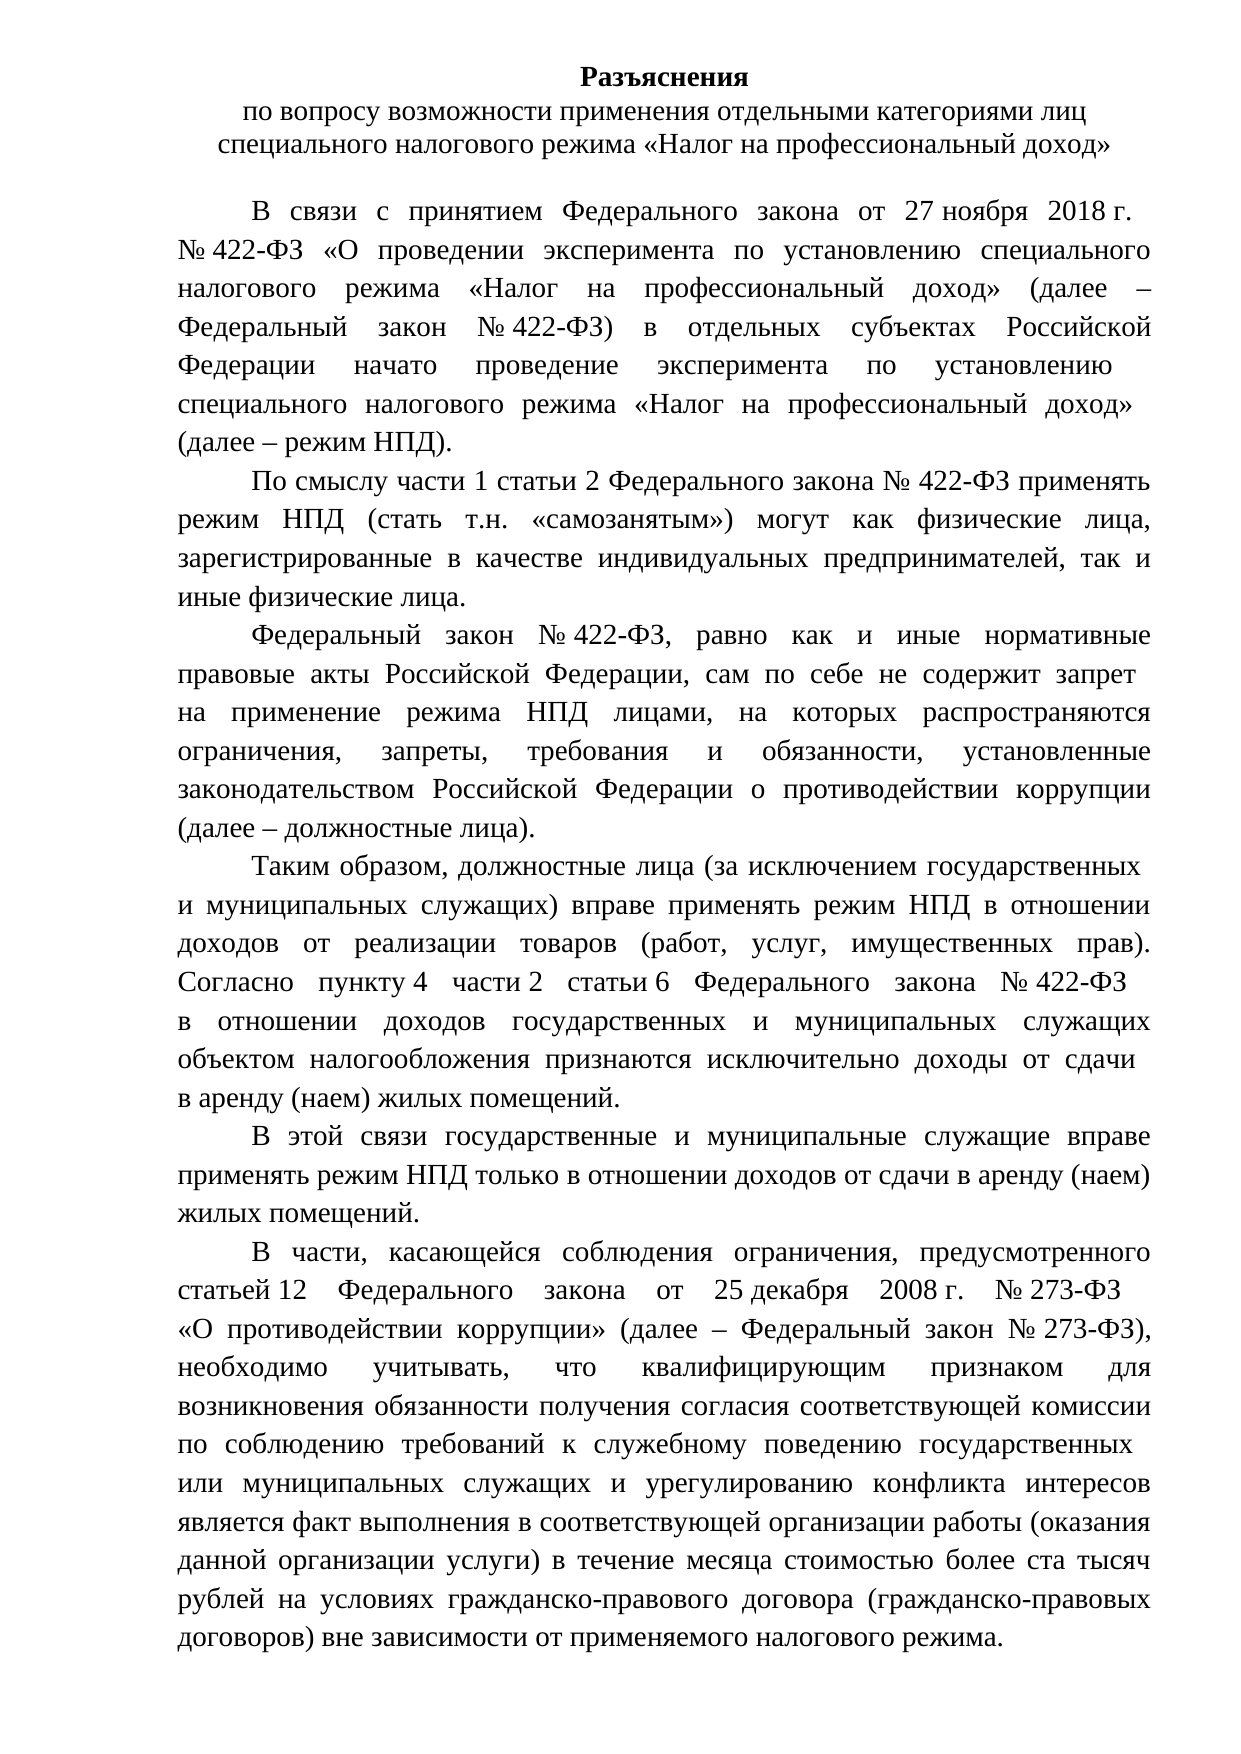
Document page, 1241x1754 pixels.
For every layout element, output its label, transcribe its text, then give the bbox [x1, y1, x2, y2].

text В связи с принятием Федерального закона от 27 ноября 2018 г. № 422-ФЗ «О проведении эксперимента по установлению специального налогового режима «Налог на профессиональный доход» (далее – Федеральный закон № 422-ФЗ) в отдельных субъектах Российской Федерации начато проведение эксперимента по установлению специального налогового режима «Налог на профессиональный доход» (далее – режим НПД). [177, 193, 1152, 458]
text по вопросу возможности применения отдельными категориями лиц специального налогового режима «Налог на профессиональный доход» [177, 93, 1152, 160]
text Разъяснения [177, 59, 1152, 93]
text В части, касающейся соблюдения ограничения, предусмотренного статьей 12 Федерального закона от 25 декабря 2008 г. № 273-ФЗ «О противодействии коррупции» (далее – Федеральный закон № 273-ФЗ), необходимо учитывать, что квалифицирующим признаком для возникновения обязанности получения согласия соответствующей комиссии по соблюдению требований к служебному поведению государственных или муниципальных служащих и урегулированию конфликта интересов является факт выполнения в соответствующей организации работы (оказания данной организации услуги) в течение месяца стоимостью более ста тысяч рублей на условиях гражданско-правового договора (гражданско-правовых договоров) вне зависимости от применяемого налогового режима. [177, 1234, 1152, 1653]
text Таким образом, должностные лица (за исключением государственных и муниципальных служащих) вправе применять режим НПД в отношении доходов от реализации товаров (работ, услуг, имущественных прав). Согласно пункту 4 части 2 статьи 6 Федерального закона № 422-ФЗ в отношении доходов государственных и муниципальных служащих объектом налогообложения признаются исключительно доходы от сдачи в аренду (наем) жилых помещений. [177, 848, 1152, 1113]
text Федеральный закон № 422-ФЗ, равно как и иные нормативные правовые акты Российской Федерации, сам по себе не содержит запрет на применение режима НПД лицами, на которых распространяются ограничения, запреты, требования и обязанности, установленные законодательством Российской Федерации о противодействии коррупции (далее – должностные лица). [177, 617, 1152, 843]
text В этой связи государственные и муниципальные служащие вправе применять режим НПД только в отношении доходов от сдачи в аренду (наем) жилых помещений. [177, 1118, 1152, 1229]
text По смыслу части 1 статьи 2 Федерального закона № 422-ФЗ применять режим НПД (стать т.н. «самозанятым») могут как физические лица, зарегистрированные в качестве индивидуальных предпринимателей, так и иные физические лица. [177, 463, 1152, 612]
